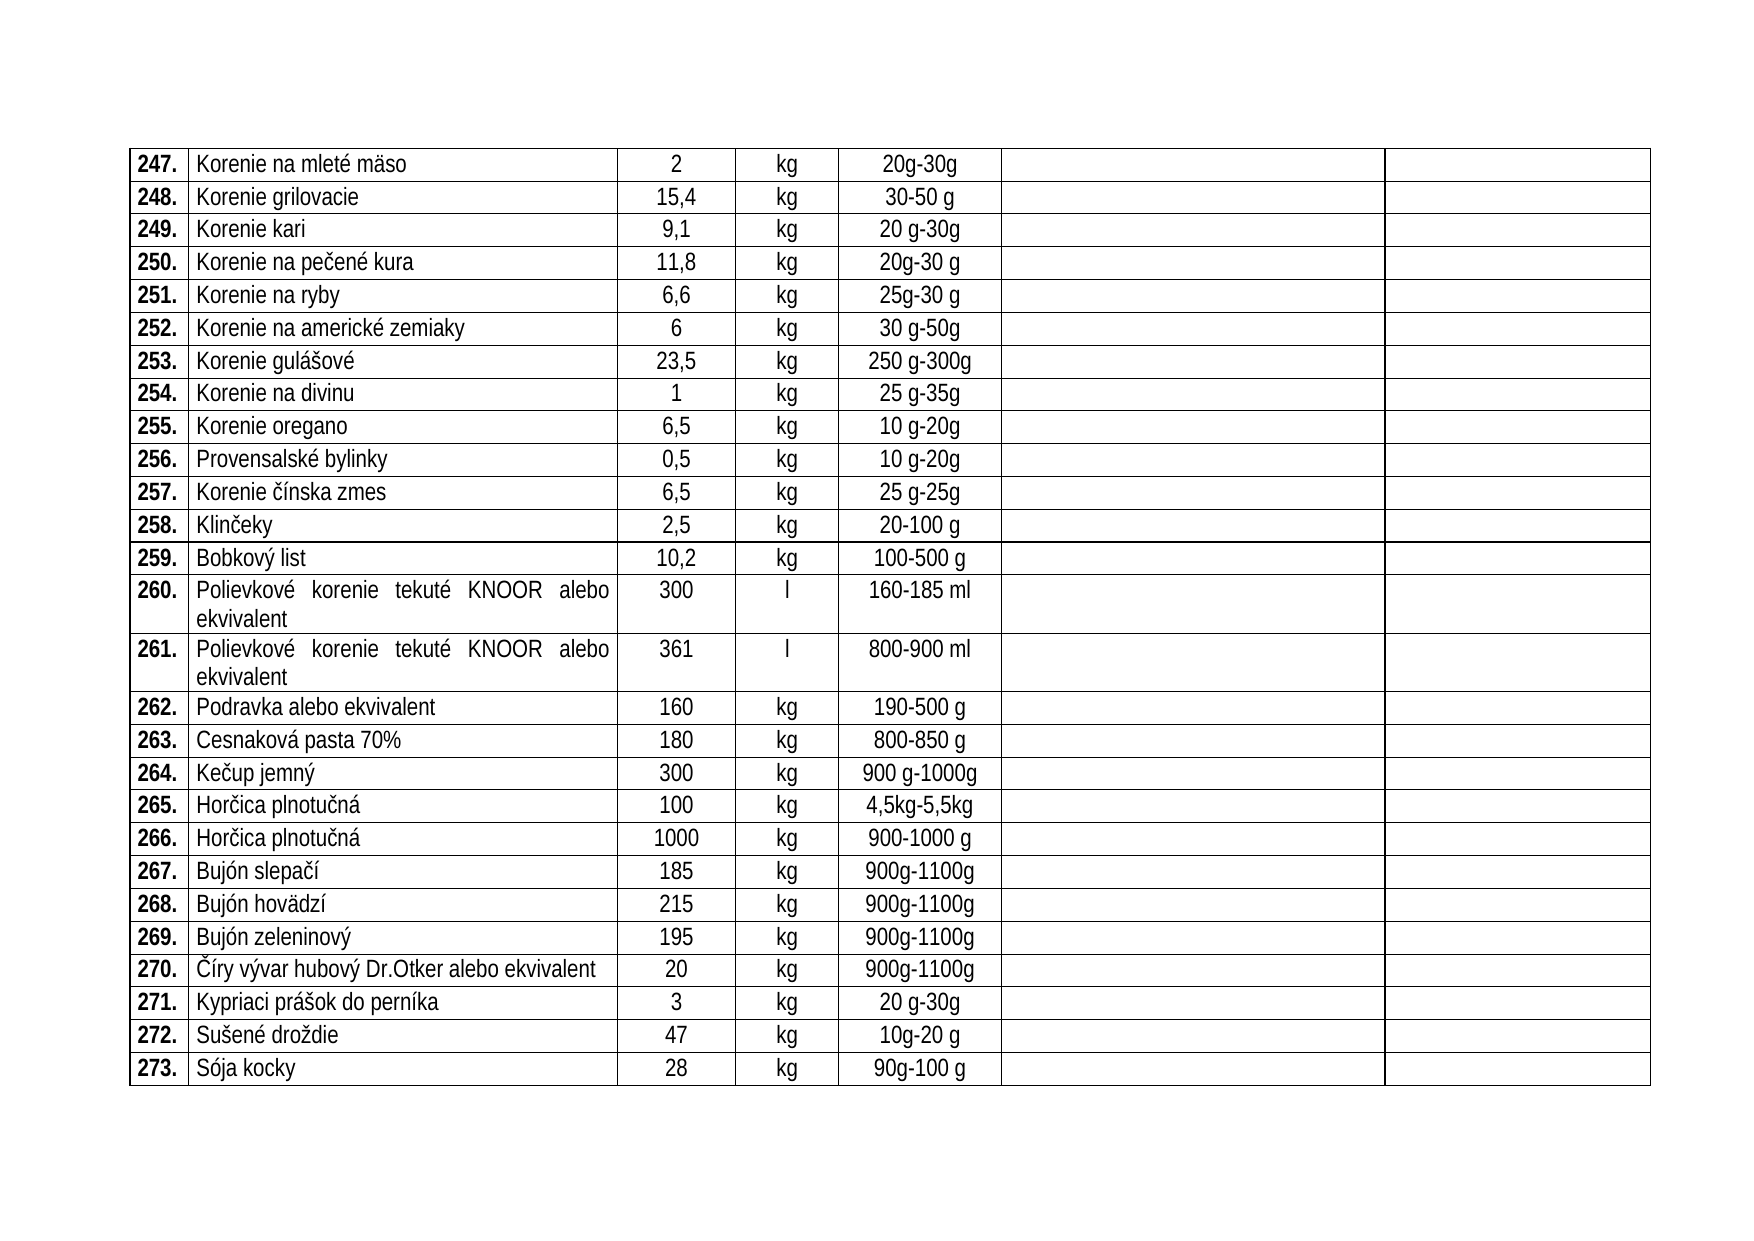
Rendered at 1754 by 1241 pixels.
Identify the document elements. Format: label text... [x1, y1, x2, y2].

table_cell 20g-30g [839, 149, 1001, 181]
table_cell kg [736, 411, 838, 443]
table_cell 256. [131, 444, 188, 476]
table_cell 259. [131, 543, 188, 574]
table_cell Korenie grilovacie [189, 182, 617, 213]
table_cell [1002, 543, 1384, 574]
table_cell [1002, 889, 1384, 921]
table_cell kg [736, 889, 838, 921]
table_cell 900g-1100g [839, 856, 1001, 888]
table_cell [1002, 922, 1384, 953]
table_cell 0,5 [618, 444, 735, 476]
table_cell [1386, 634, 1650, 691]
table_cell 25g-30 g [839, 280, 1001, 312]
table_cell Horčica plnotučná [189, 823, 617, 855]
table_cell [1386, 182, 1650, 213]
table_cell kg [736, 510, 838, 541]
table_cell [1002, 214, 1384, 246]
table_cell Korenie kari [189, 214, 617, 246]
table_cell kg [736, 543, 838, 574]
table_cell [1386, 379, 1650, 410]
table_cell [1002, 856, 1384, 888]
table_cell [1386, 1053, 1650, 1085]
table_cell Kečup jemný [189, 758, 617, 789]
table_cell 185 [618, 856, 735, 888]
table_cell 900g-1100g [839, 922, 1001, 953]
table_cell 10 g-20g [839, 411, 1001, 443]
table_cell 272. [131, 1020, 188, 1052]
table_cell [1002, 575, 1384, 633]
table_cell 190-500 g [839, 692, 1001, 724]
table_cell Bobkový list [189, 543, 617, 574]
table_cell 263. [131, 725, 188, 757]
table_cell [1386, 823, 1650, 855]
table_cell [1002, 1053, 1384, 1085]
table_cell [1386, 922, 1650, 953]
table_cell Polievkové korenie tekuté KNOOR alebo ekvivalent [189, 634, 617, 691]
table_cell [1386, 575, 1650, 633]
table_cell [1002, 510, 1384, 541]
table_cell [1386, 987, 1650, 1019]
table_cell Podravka alebo ekvivalent [189, 692, 617, 724]
table_cell [1386, 214, 1650, 246]
table_cell kg [736, 444, 838, 476]
table_cell 260. [131, 575, 188, 633]
table_cell Sója kocky [189, 1053, 617, 1085]
table_cell [1002, 247, 1384, 279]
table_cell 6,6 [618, 280, 735, 312]
table_cell kg [736, 182, 838, 213]
table_cell Sušené droždie [189, 1020, 617, 1052]
table_cell 270. [131, 955, 188, 986]
table_cell kg [736, 823, 838, 855]
table_cell 20 g-30g [839, 987, 1001, 1019]
table_cell kg [736, 725, 838, 757]
table_cell 23,5 [618, 346, 735, 377]
table_cell 258. [131, 510, 188, 541]
table_cell 20-100 g [839, 510, 1001, 541]
table_cell 900g-1100g [839, 955, 1001, 986]
table_cell 265. [131, 790, 188, 822]
table_cell 800-900 ml [839, 634, 1001, 691]
table_cell 10,2 [618, 543, 735, 574]
table_cell kg [736, 477, 838, 509]
table_cell [1002, 955, 1384, 986]
table_cell 361 [618, 634, 735, 691]
table_cell 1000 [618, 823, 735, 855]
table_cell kg [736, 987, 838, 1019]
table_cell 11,8 [618, 247, 735, 279]
table_cell 195 [618, 922, 735, 953]
table_cell 10g-20 g [839, 1020, 1001, 1052]
table_cell [1386, 411, 1650, 443]
table_cell kg [736, 214, 838, 246]
table_cell [1002, 182, 1384, 213]
table_cell [1002, 634, 1384, 691]
table_cell 266. [131, 823, 188, 855]
table_cell Bujón zeleninový [189, 922, 617, 953]
table_cell 261. [131, 634, 188, 691]
table_cell 100 [618, 790, 735, 822]
table_cell Číry vývar hubový Dr.Otker alebo ekvivalent [189, 955, 617, 986]
table_cell 160-185 ml [839, 575, 1001, 633]
table_cell 271. [131, 987, 188, 1019]
table_cell [1386, 149, 1650, 181]
table_cell 100-500 g [839, 543, 1001, 574]
table_cell Cesnaková pasta 70% [189, 725, 617, 757]
table_cell [1386, 790, 1650, 822]
table_cell l [736, 575, 838, 633]
table_cell 900g-1100g [839, 889, 1001, 921]
table_cell 252. [131, 313, 188, 344]
table_cell [1386, 543, 1650, 574]
table_cell [1002, 758, 1384, 789]
table_cell 20 g-30g [839, 214, 1001, 246]
table_cell [1386, 856, 1650, 888]
table_cell Klinčeky [189, 510, 617, 541]
table_cell 2,5 [618, 510, 735, 541]
table_cell 253. [131, 346, 188, 377]
table_cell Korenie gulášové [189, 346, 617, 377]
table_cell Polievkové korenie tekuté KNOOR alebo ekvivalent [189, 575, 617, 633]
table_cell 10 g-20g [839, 444, 1001, 476]
table_cell [1386, 247, 1650, 279]
table_cell [1002, 692, 1384, 724]
table_cell 2 [618, 149, 735, 181]
table_cell 180 [618, 725, 735, 757]
table_cell 28 [618, 1053, 735, 1085]
table_cell kg [736, 280, 838, 312]
table_cell kg [736, 758, 838, 789]
table_cell 247. [131, 149, 188, 181]
table_cell 6 [618, 313, 735, 344]
table_cell [1386, 280, 1650, 312]
table_cell Korenie na divinu [189, 379, 617, 410]
table_cell [1386, 758, 1650, 789]
table_cell Korenie na mleté mäso [189, 149, 617, 181]
table_cell 9,1 [618, 214, 735, 246]
table_cell 255. [131, 411, 188, 443]
table_cell kg [736, 313, 838, 344]
table_cell 6,5 [618, 477, 735, 509]
table_cell Bujón hovädzí [189, 889, 617, 921]
table_cell Korenie na americké zemiaky [189, 313, 617, 344]
table_cell 300 [618, 758, 735, 789]
table_cell 251. [131, 280, 188, 312]
table_cell kg [736, 922, 838, 953]
table_cell kg [736, 346, 838, 377]
table_cell [1002, 477, 1384, 509]
table_cell 268. [131, 889, 188, 921]
table_cell kg [736, 955, 838, 986]
table_cell [1002, 987, 1384, 1019]
table_cell Provensalské bylinky [189, 444, 617, 476]
table_cell 160 [618, 692, 735, 724]
table_cell kg [736, 1053, 838, 1085]
table_cell 1 [618, 379, 735, 410]
table_cell 250. [131, 247, 188, 279]
table_cell [1386, 477, 1650, 509]
table_cell Korenie na pečené kura [189, 247, 617, 279]
table_cell Bujón slepačí [189, 856, 617, 888]
table_cell 267. [131, 856, 188, 888]
table_cell 269. [131, 922, 188, 953]
table_cell [1386, 1020, 1650, 1052]
table_cell [1002, 823, 1384, 855]
table_cell kg [736, 856, 838, 888]
table_cell 30-50 g [839, 182, 1001, 213]
table_cell 6,5 [618, 411, 735, 443]
table_cell [1002, 725, 1384, 757]
table_cell 25 g-35g [839, 379, 1001, 410]
table_cell 30 g-50g [839, 313, 1001, 344]
table_cell 273. [131, 1053, 188, 1085]
table_cell 257. [131, 477, 188, 509]
table_cell [1386, 510, 1650, 541]
table_cell 215 [618, 889, 735, 921]
table_cell [1386, 889, 1650, 921]
table_cell Horčica plnotučná [189, 790, 617, 822]
table_cell l [736, 634, 838, 691]
table_cell kg [736, 247, 838, 279]
table_cell [1002, 149, 1384, 181]
table_cell kg [736, 379, 838, 410]
table_cell [1002, 313, 1384, 344]
table_cell 800-850 g [839, 725, 1001, 757]
table_cell [1386, 444, 1650, 476]
table_cell [1002, 280, 1384, 312]
table_cell 254. [131, 379, 188, 410]
table_cell [1386, 955, 1650, 986]
table_cell 47 [618, 1020, 735, 1052]
table_cell 15,4 [618, 182, 735, 213]
table_cell Kypriaci prášok do perníka [189, 987, 617, 1019]
table_cell kg [736, 790, 838, 822]
table_cell 264. [131, 758, 188, 789]
table_cell [1002, 444, 1384, 476]
table_cell 300 [618, 575, 735, 633]
table_cell 249. [131, 214, 188, 246]
table_cell [1386, 346, 1650, 377]
table_cell 3 [618, 987, 735, 1019]
table_cell [1002, 346, 1384, 377]
table_cell 248. [131, 182, 188, 213]
table_cell 900-1000 g [839, 823, 1001, 855]
table_cell [1386, 692, 1650, 724]
table_cell 262. [131, 692, 188, 724]
table_cell 20g-30 g [839, 247, 1001, 279]
table_cell kg [736, 692, 838, 724]
table_cell Korenie čínska zmes [189, 477, 617, 509]
table_cell 25 g-25g [839, 477, 1001, 509]
table_cell [1002, 411, 1384, 443]
table_cell 250 g-300g [839, 346, 1001, 377]
table_cell kg [736, 1020, 838, 1052]
table_cell 4,5kg-5,5kg [839, 790, 1001, 822]
table_cell kg [736, 149, 838, 181]
table_cell 900 g-1000g [839, 758, 1001, 789]
table_cell [1002, 1020, 1384, 1052]
table_cell [1002, 379, 1384, 410]
table_cell [1386, 313, 1650, 344]
table_cell Korenie na ryby [189, 280, 617, 312]
table_cell 20 [618, 955, 735, 986]
table_cell Korenie oregano [189, 411, 617, 443]
table_cell 90g-100 g [839, 1053, 1001, 1085]
table_cell [1002, 790, 1384, 822]
table_cell [1386, 725, 1650, 757]
